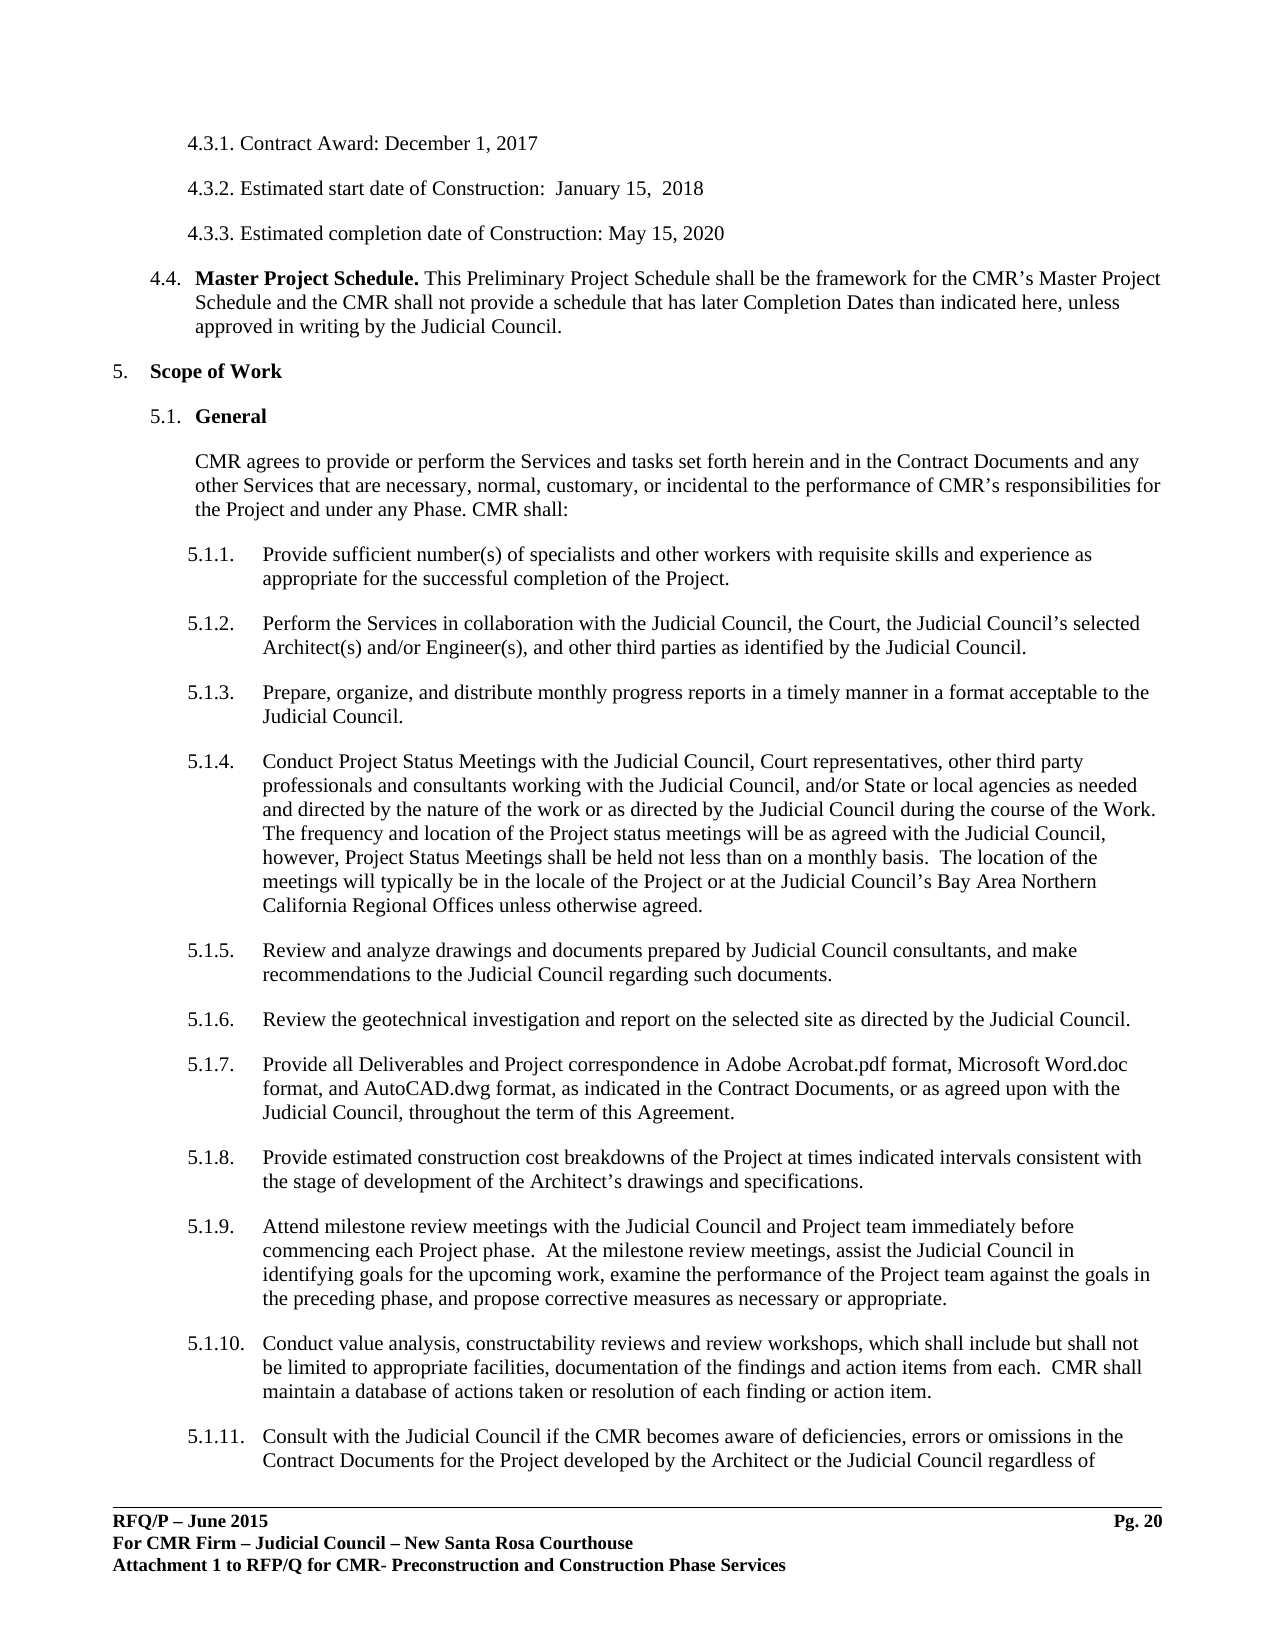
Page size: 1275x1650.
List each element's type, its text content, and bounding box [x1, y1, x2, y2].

list Review and analyze drawings and documents prepared by Judicial Council consultants, and make recommendations to the Judicial Council regarding such documents. [187, 938, 1162, 986]
list Conduct value analysis, constructability reviews and review workshops, which shall include but shall not be limited to appropriate facilities, documentation of the findings and action items from each. CMR shall maintain a database of actions taken or resolution of each finding or action item. [187, 1331, 1162, 1403]
list Estimated start date of Construction: January 15, 2018 [187, 176, 1162, 200]
list Conduct Project Status Meetings with the Judicial Council, Court representatives, other third party professionals and consultants working with the Judicial Council, and/or State or local agencies as needed and directed by the nature of the work or as directed by the Judicial Council during the course of the Work. The frequency and location of the Project status meetings will be as agreed with the Judicial Council, however, Project Status Meetings shall be held not less than on a monthly basis. The location of the meetings will typically be in the locale of the Project or at the Judicial Council’s Bay Area Northern California Regional Offices unless otherwise agreed. [187, 749, 1162, 917]
list Contract Award: December 1, 2017 [187, 131, 1162, 155]
list Estimated completion date of Construction: May 15, 2020 [187, 221, 1162, 245]
list Prepare, organize, and distribute monthly progress reports in a timely manner in a format acceptable to the Judicial Council. [187, 680, 1162, 728]
list Perform the Services in collaboration with the Judicial Council, the Court, the Judicial Council’s selected Architect(s) and/or Engineer(s), and other third parties as identified by the Judicial Council. [187, 611, 1162, 659]
list Scope of Work [112, 359, 1162, 383]
list Attend milestone review meetings with the Judicial Council and Project team immediately before commencing each Project phase. At the milestone review meetings, assist the Judicial Council in identifying goals for the upcoming work, examine the performance of the Project team against the goals in the preceding phase, and propose corrective measures as necessary or appropriate. [187, 1214, 1162, 1310]
list Master Project Schedule. This Preliminary Project Schedule shall be the framework for the CMR’s Master Project Schedule and the CMR shall not provide a schedule that has later Completion Dates than indicated here, unless approved in writing by the Judicial Council. [150, 266, 1162, 338]
list CMR agrees to provide or perform the Services and tasks set forth herein and in the Contract Documents and any other Services that are necessary, normal, customary, or incidental to the performance of CMR’s responsibilities for the Project and under any Phase. CMR shall: [195, 449, 1162, 521]
list Provide all Deliverables and Project correspondence in Adobe Acrobat.pdf format, Microsoft Word.doc format, and AutoCAD.dwg format, as indicated in the Contract Documents, or as agreed upon with the Judicial Council, throughout the term of this Agreement. [187, 1052, 1162, 1124]
list Review the geotechnical investigation and report on the selected site as directed by the Judicial Council. [187, 1007, 1162, 1031]
list General [150, 404, 1162, 428]
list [187, 1424, 1162, 1472]
list Provide sufficient number(s) of specialists and other workers with requisite skills and experience as appropriate for the successful completion of the Project. [187, 542, 1162, 590]
list Provide estimated construction cost breakdowns of the Project at times indicated intervals consistent with the stage of development of the Architect’s drawings and specifications. [187, 1145, 1162, 1193]
